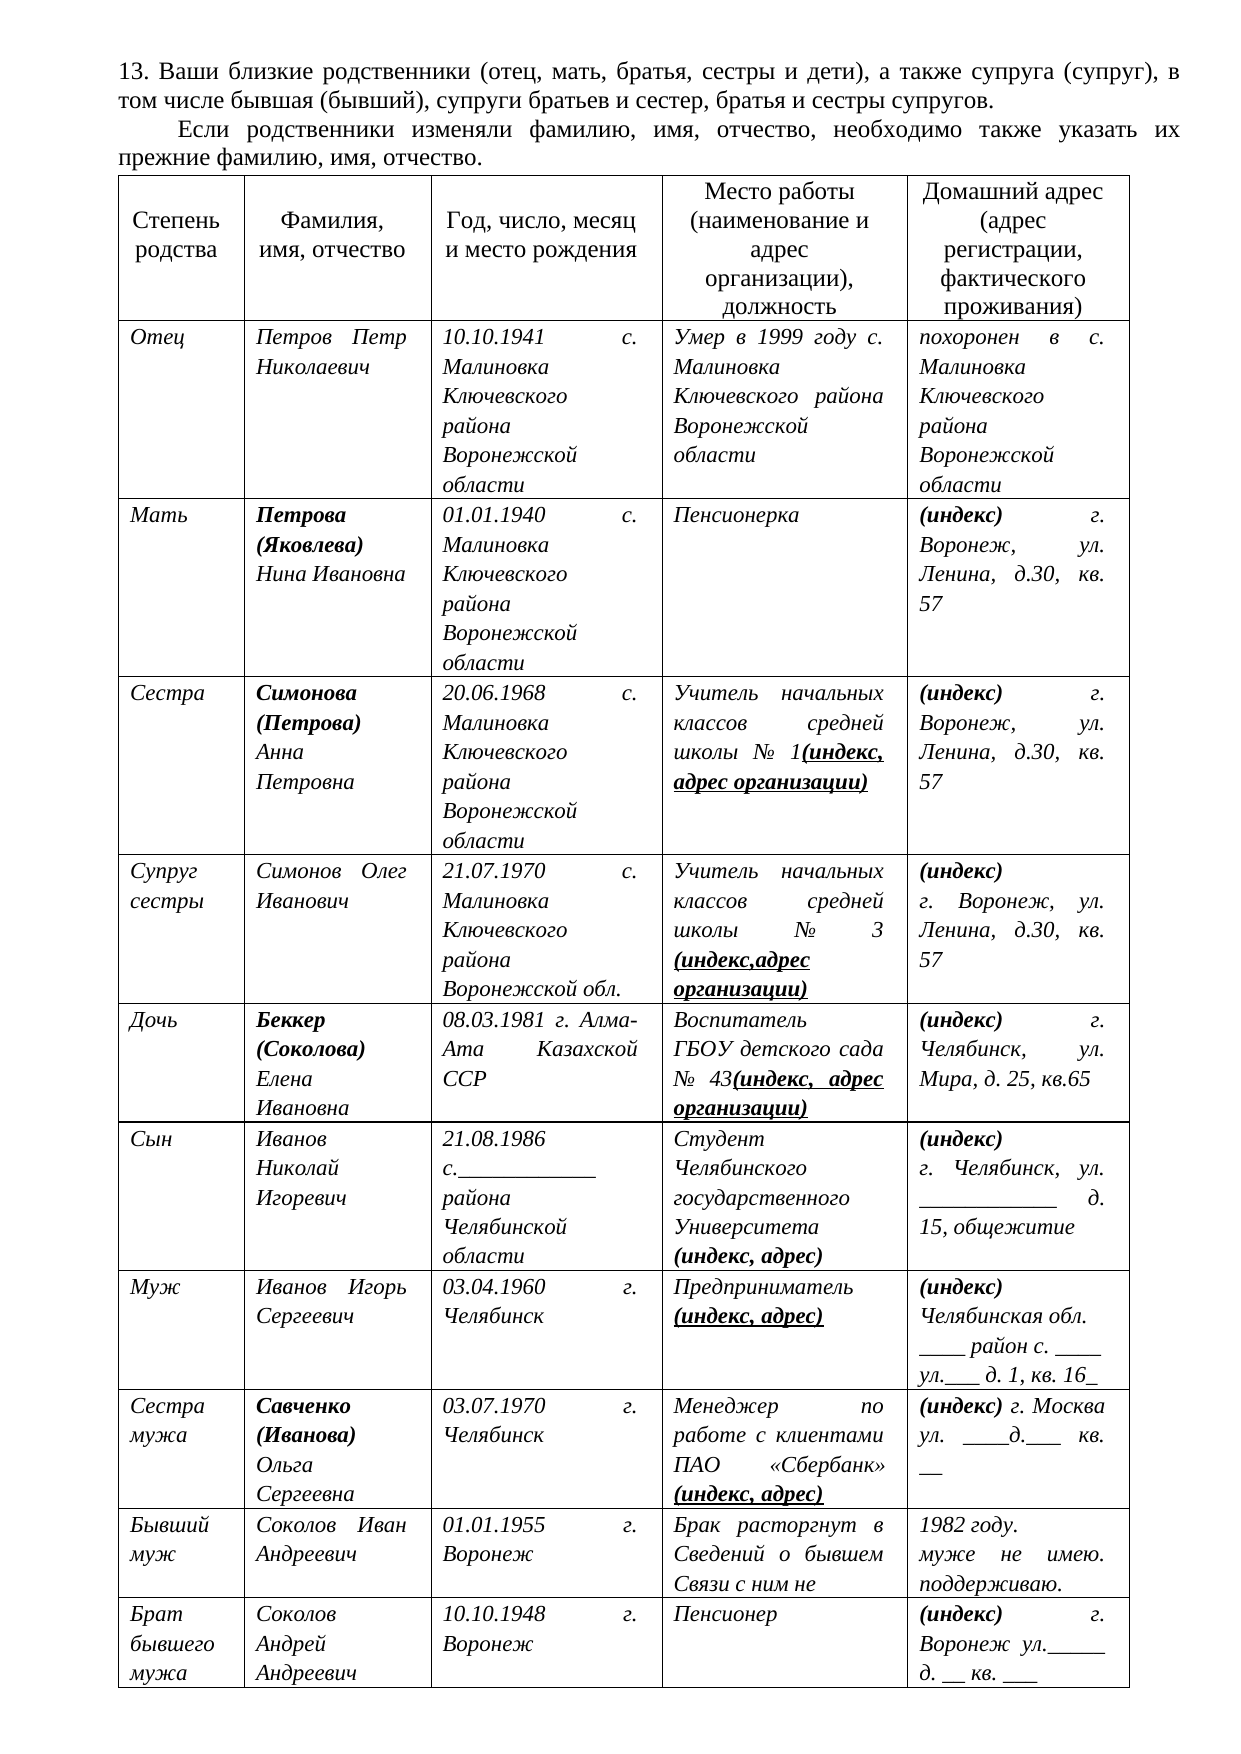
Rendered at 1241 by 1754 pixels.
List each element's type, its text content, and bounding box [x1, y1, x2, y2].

table_cell Сестра мужа [119, 1390, 244, 1508]
table_cell Менеджер по работе с клиентами ПАО «Сбербанк» (индекс, адрес) [663, 1390, 907, 1508]
table_cell 21.07.1970 с. Малиновка Ключевского района Воронежской обл. [432, 855, 662, 1002]
table_cell Савченко (Иванова) Ольга Сергеевна [245, 1390, 431, 1508]
table_cell Сын [119, 1123, 244, 1270]
table_cell Дочь [119, 1004, 244, 1121]
table_cell Петров Петр Николаевич [245, 321, 431, 498]
table_cell 01.01.1955 г. Воронеж [432, 1509, 662, 1597]
table_cell 20.06.1968 с. Малиновка Ключевского района Воронежской области [432, 677, 662, 854]
table_cell Бывший муж [119, 1509, 244, 1597]
table_cell Учитель начальных классов средней школы № 1(индекс, адрес организации) [663, 677, 907, 854]
table_cell (индекс) г. Воронеж, ул. Ленина, д.30, кв. 57 [908, 499, 1129, 676]
table_cell Симонов Олег Иванович [245, 855, 431, 1002]
table_header Год, число, месяц и место рождения [432, 176, 662, 320]
table_cell Соколов Иван Андреевич [245, 1509, 431, 1597]
table_cell 10.10.1941 с. Малиновка Ключевского района Воронежской области [432, 321, 662, 498]
table_cell Брат бывшего мужа [119, 1598, 244, 1687]
table_cell Умер в 1999 году с. Малиновка Ключевского района Воронежской области [663, 321, 907, 498]
table_cell Беккер (Соколова) Елена Ивановна [245, 1004, 431, 1121]
table_cell Муж [119, 1271, 244, 1389]
table_cell 03.07.1970 г. Челябинск [432, 1390, 662, 1508]
table_cell Симонова (Петрова) Анна Петровна [245, 677, 431, 854]
table_cell Пенсионерка [663, 499, 907, 676]
text Если родственники изменяли фамилию, имя, отчество, необходимо также указать их прежние фамилию, имя, отчество. [118, 114, 1181, 171]
table_header Место работы (наименование и адрес организации), должность [663, 176, 907, 320]
table_cell Петрова (Яковлева) Нина Ивановна [245, 499, 431, 676]
table_cell Отец [119, 321, 244, 498]
table_cell 08.03.1981 г. Алма-Ата Казахской ССР [432, 1004, 662, 1121]
table_cell Брак расторгнут в Сведений о бывшем Связи с ним не [663, 1509, 907, 1597]
table_cell Воспитатель ГБОУ детского сада № 43(индекс, адрес организации) [663, 1004, 907, 1121]
text 13. Ваши близкие родственники (отец, мать, братья, сестры и дети), а также супруга (супруг), в том числе бывшая (бывший), супруги братьев и сестер, братья и сестры супругов. [118, 56, 1181, 114]
table_cell 03.04.1960 г. Челябинск [432, 1271, 662, 1389]
table_cell 21.08.1986 с.____________ района Челябинской области [432, 1123, 662, 1270]
table_cell (индекс) г. Челябинск, ул. ____________ д. 15, общежитие [908, 1123, 1129, 1270]
table_cell Учитель начальных классов средней школы № 3 (индекс,адрес организации) [663, 855, 907, 1002]
table_cell Соколов Андрей Андреевич [245, 1598, 431, 1687]
table_cell (индекс) г. Челябинск, ул. Мира, д. 25, кв.65 [908, 1004, 1129, 1121]
table_cell Иванов Николай Игоревич [245, 1123, 431, 1270]
table_cell Студент Челябинского государственного Университета (индекс, адрес) [663, 1123, 907, 1270]
table_cell Мать [119, 499, 244, 676]
table_cell Сестра [119, 677, 244, 854]
table_cell 10.10.1948 г. Воронеж [432, 1598, 662, 1687]
table_cell (индекс) Челябинская обл. ____ район с. ____ ул.___ д. 1, кв. 16_ [908, 1271, 1129, 1389]
table_header Домашний адрес (адрес регистрации, фактического проживания) [908, 176, 1129, 320]
table_cell Пенсионер [663, 1598, 907, 1687]
table_cell Предприниматель (индекс, адрес) [663, 1271, 907, 1389]
table_cell (индекс) г. Воронеж, ул. Ленина, д.30, кв. 57 [908, 855, 1129, 1002]
table_cell Супруг сестры [119, 855, 244, 1002]
table_cell 1982 году. муже не имею. поддерживаю. [908, 1509, 1129, 1597]
table_cell Иванов Игорь Сергеевич [245, 1271, 431, 1389]
table_cell (индекс) г. Воронеж, ул. Ленина, д.30, кв. 57 [908, 677, 1129, 854]
table_cell похоронен в с. Малиновка Ключевского района Воронежской области [908, 321, 1129, 498]
table_cell 01.01.1940 с. Малиновка Ключевского района Воронежской области [432, 499, 662, 676]
table_cell (индекс) г. Москва ул. ____д.___ кв. __ [908, 1390, 1129, 1508]
table_header Степень родства [119, 176, 244, 320]
table_cell (индекс) г. Воронеж ул._____ д. __ кв. ___ [908, 1598, 1129, 1687]
table_header Фамилия, имя, отчество [245, 176, 431, 320]
